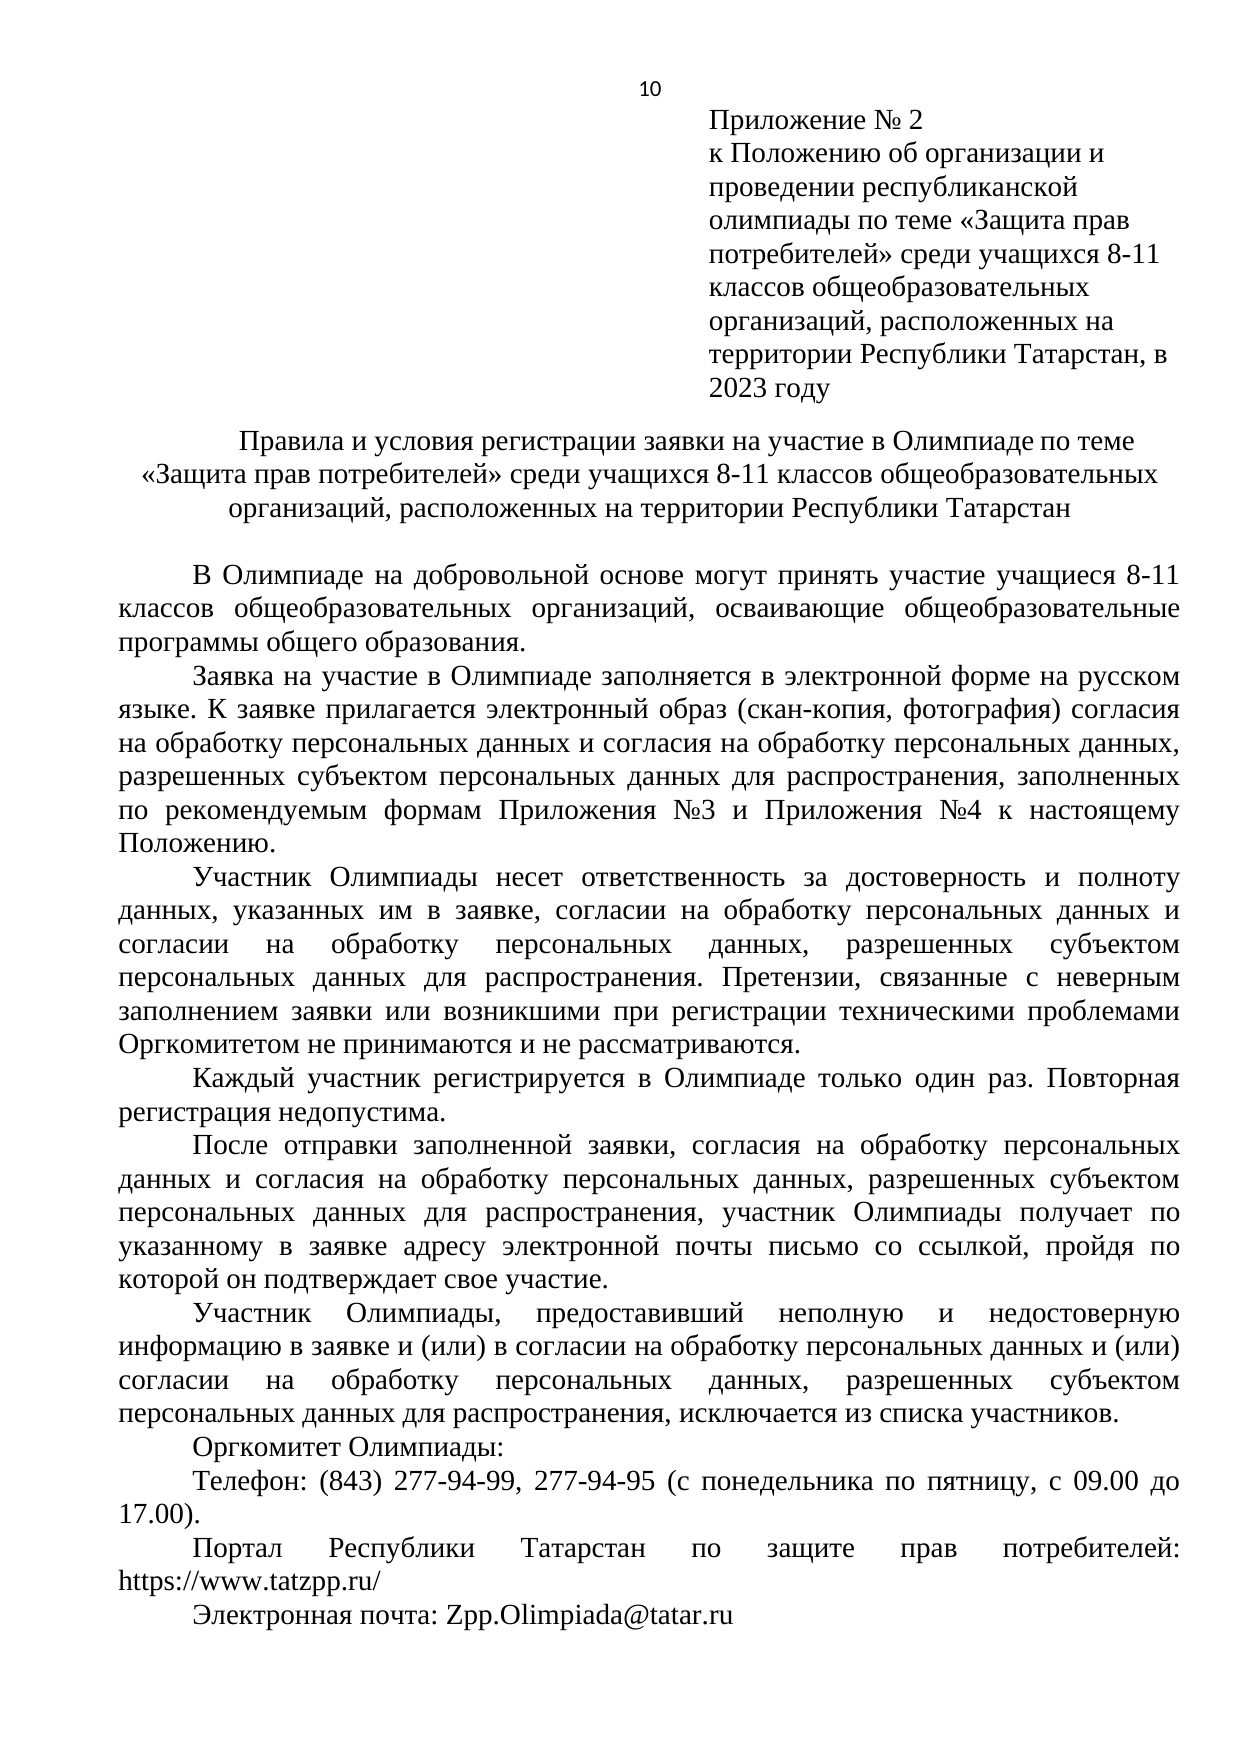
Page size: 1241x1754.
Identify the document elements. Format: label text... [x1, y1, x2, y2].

text Оргкомитет Олимпиады: [118, 1429, 1181, 1463]
text Заявка на участие в Олимпиаде заполняется в электронной форме на русском языке. К заявке прилагается электронный образ (скан-копия, фотография) согласия на обработку персональных данных и согласия на обработку персональных данных, разрешенных субъектом персональных данных для распространения, заполненных по рекомендуемым формам Приложения №3 и Приложения №4 к настоящему Положению. [118, 658, 1181, 859]
text Правила и условия регистрации заявки на участие в Олимпиаде по теме «Защита прав потребителей» среди учащихся 8-11 классов общеобразовательных организаций, расположенных на территории Республики Татарстан [118, 423, 1181, 523]
text В Олимпиаде на добровольной основе могут принять участие учащиеся 8-11 классов общеобразовательных организаций, осваивающие общеобразовательные программы общего образования. [118, 557, 1181, 658]
text Телефон: (843) 277-94-99, 277-94-95 (с понедельника по пятницу, с 09.00 до 17.00). [118, 1463, 1181, 1530]
text Участник Олимпиады, предоставивший неполную и недостоверную информацию в заявке и (или) в согласии на обработку персональных данных и (или) согласии на обработку персональных данных, разрешенных субъектом персональных данных для распространения, исключается из списка участников. [118, 1295, 1181, 1429]
text Электронная почта: Zpp.Olimpiada@tatar.ru [118, 1597, 1181, 1630]
text Каждый участник регистрируется в Олимпиаде только один раз. Повторная регистрация недопустима. [118, 1060, 1181, 1127]
text Приложение № 2 [709, 102, 1181, 135]
text После отправки заполненной заявки, согласия на обработку персональных данных и согласия на обработку персональных данных, разрешенных субъектом персональных данных для распространения, участник Олимпиады получает по указанному в заявке адресу электронной почты письмо со ссылкой, пройдя по которой он подтверждает свое участие. [118, 1127, 1181, 1295]
text Участник Олимпиады несет ответственность за достоверность и полноту данных, указанных им в заявке, согласии на обработку персональных данных и согласии на обработку персональных данных, разрешенных субъектом персональных данных для распространения. Претензии, связанные с неверным заполнением заявки или возникшими при регистрации техническими проблемами Оргкомитетом не принимаются и не рассматриваются. [118, 859, 1181, 1060]
text к Положению об организации и проведении республиканской олимпиады по теме «Защита прав потребителей» среди учащихся 8-11 классов общеобразовательных организаций, расположенных на территории Республики Татарстан, в 2023 году [709, 135, 1181, 404]
text Портал Республики Татарстан по защите прав потребителей: https://www.tatzpp.ru/ [118, 1530, 1181, 1597]
